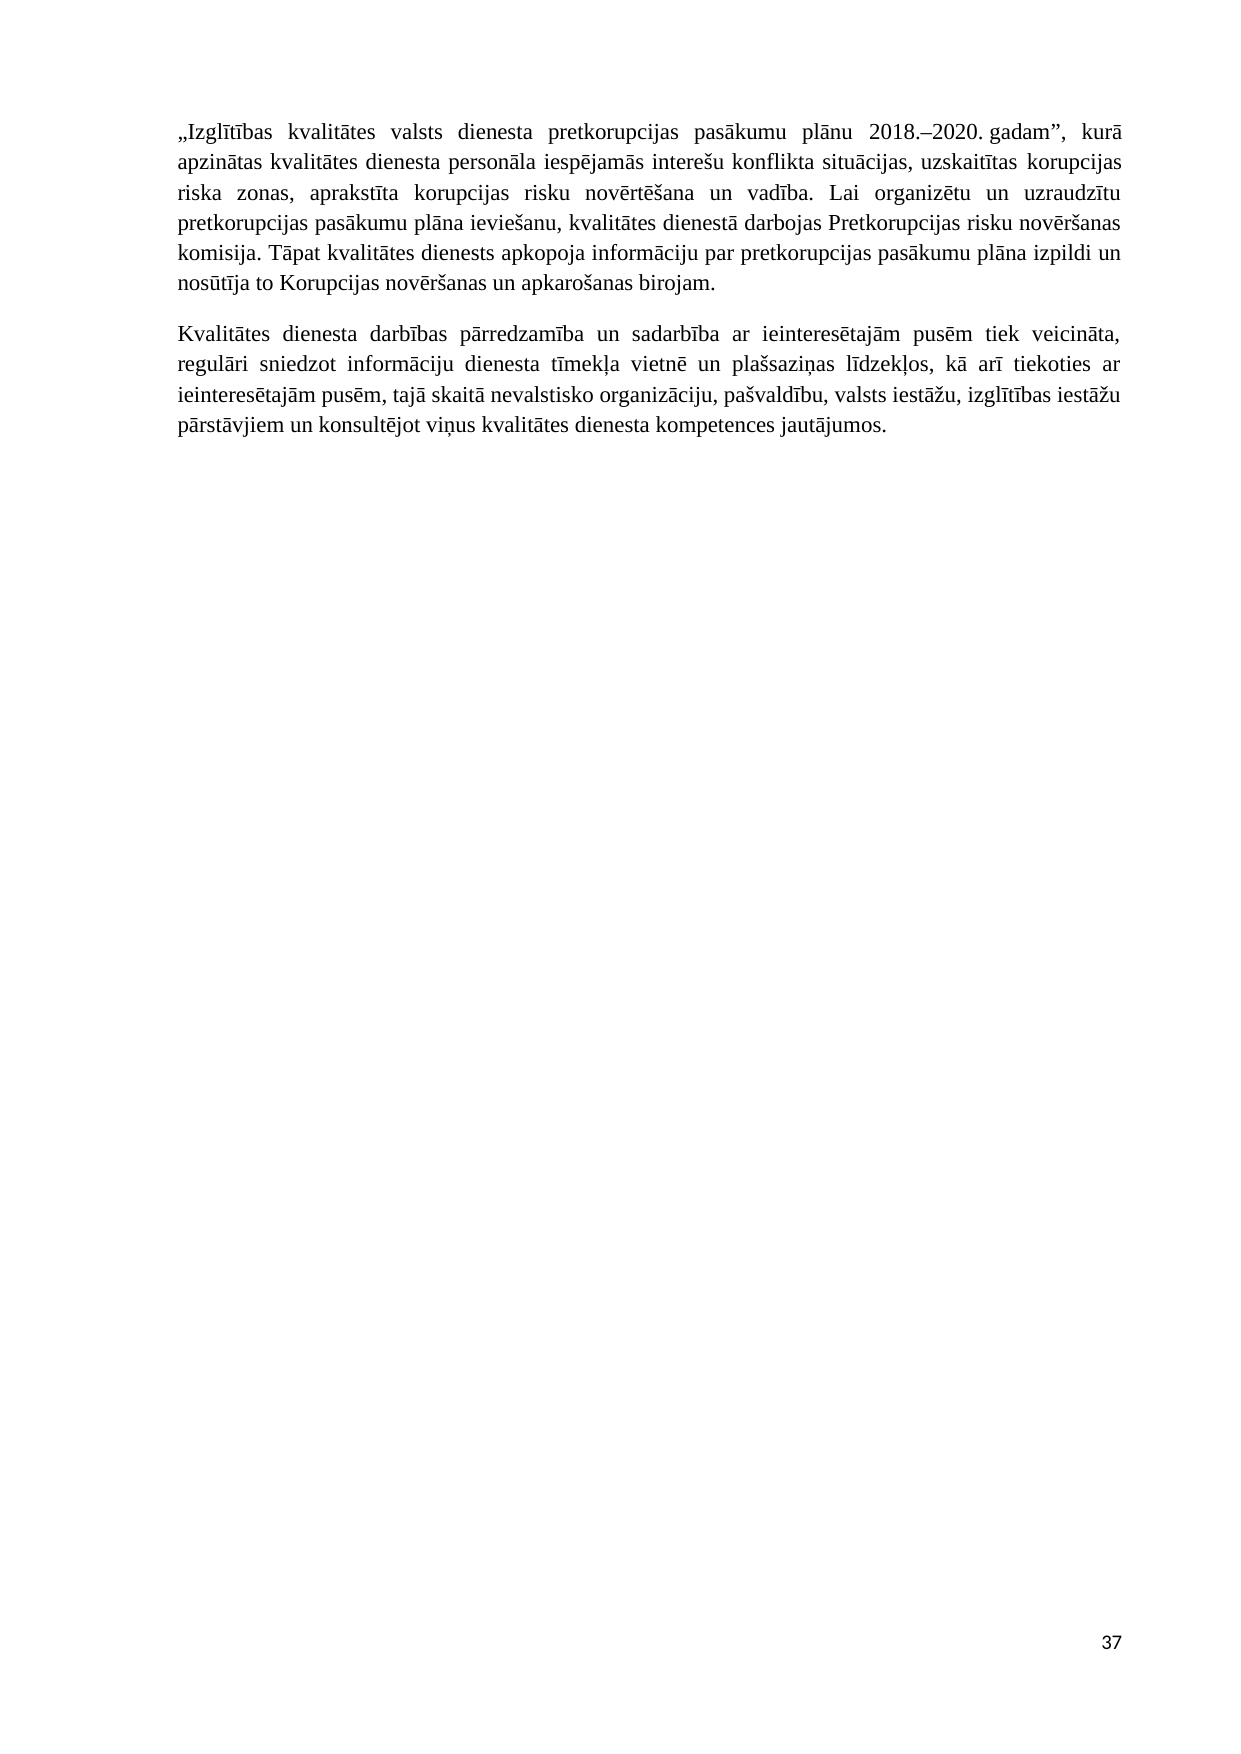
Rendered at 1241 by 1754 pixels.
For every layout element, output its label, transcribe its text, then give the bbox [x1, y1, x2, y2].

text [177, 118, 1122, 296]
text Kvalitātes dienesta darbības pārredzamība un sadarbība ar ieinteresētajām pusēm tiek veicināta, regulāri sniedzot informāciju dienesta tīmekļa vietnē un plašsaziņas līdzekļos, kā arī tiekoties ar ieinteresētajām pusēm, tajā skaitā nevalstisko organizāciju, pašvaldību, valsts iestāžu, izglītības iestāžu pārstāvjiem un konsultējot viņus kvalitātes dienesta kompetences jautājumos. [177, 320, 1122, 437]
